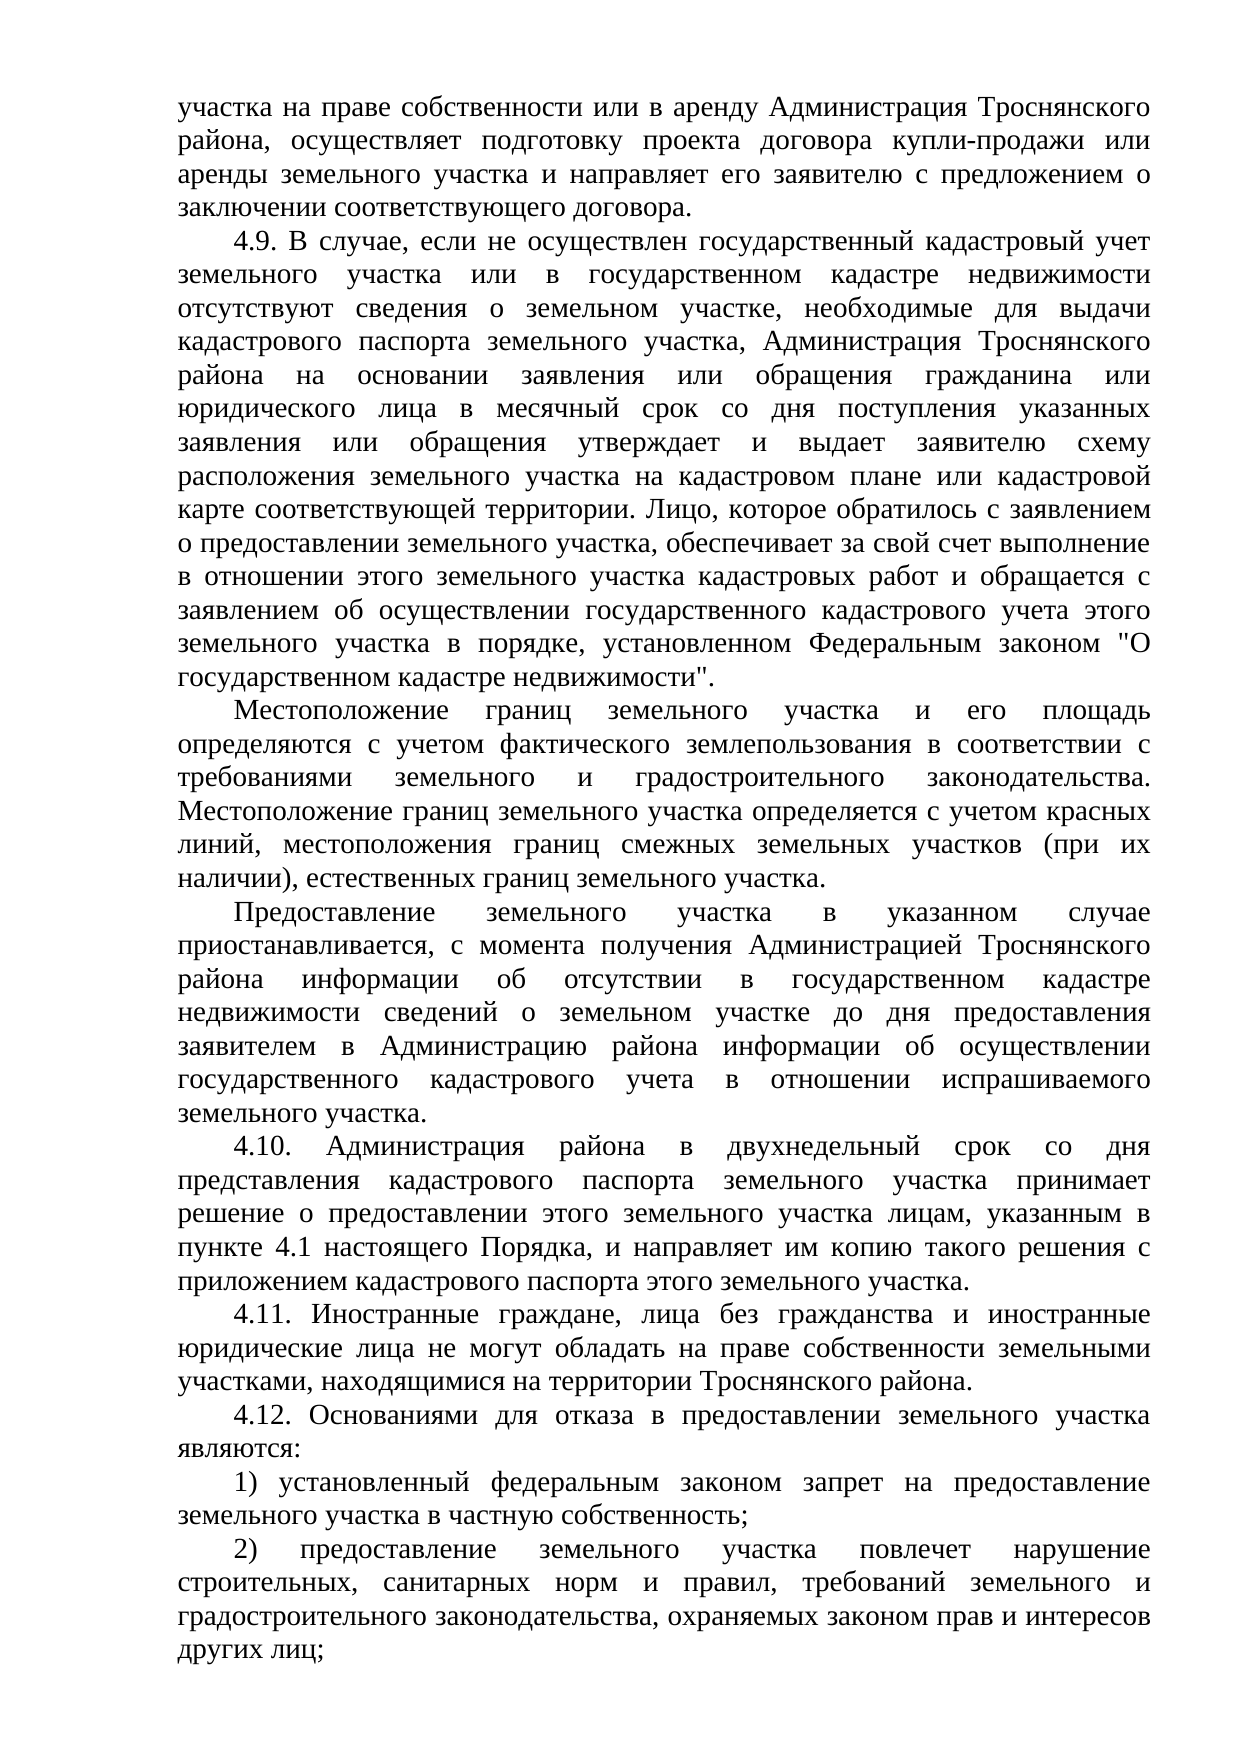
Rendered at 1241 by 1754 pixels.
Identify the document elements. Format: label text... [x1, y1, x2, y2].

text Местоположение границ земельного участка и его площадь определяются с учетом фактического землепользования в соответствии с требованиями земельного и градостроительного законодательства. Местоположение границ земельного участка определяется с учетом красных линий, местоположения границ смежных земельных участков (при их наличии), естественных границ земельного участка. [177, 692, 1152, 894]
text 4.11. Иностранные граждане, лица без гражданства и иностранные юридические лица не могут обладать на праве собственности земельными участками, находящимися на территории Троснянского района. [177, 1296, 1152, 1397]
text 1) установленный федеральным законом запрет на предоставление земельного участка в частную собственность; [177, 1464, 1152, 1531]
text Предоставление земельного участка в указанном случае приостанавливается, с момента получения Администрацией Троснянского района информации об отсутствии в государственном кадастре недвижимости сведений о земельном участке до дня предоставления заявителем в Администрацию района информации об осуществлении государственного кадастрового учета в отношении испрашиваемого земельного участка. [177, 894, 1152, 1128]
text 4.9. В случае, если не осуществлен государственный кадастровый учет земельного участка или в государственном кадастре недвижимости отсутствуют сведения о земельном участке, необходимые для выдачи кадастрового паспорта земельного участка, Администрация Троснянского района на основании заявления или обращения гражданина или юридического лица в месячный срок со дня поступления указанных заявления или обращения утверждает и выдает заявителю схему расположения земельного участка на кадастровом плане или кадастровой карте соответствующей территории. Лицо, которое обратилось с заявлением о предоставлении земельного участка, обеспечивает за свой счет выполнение в отношении этого земельного участка кадастровых работ и обращается с заявлением об осуществлении государственного кадастрового учета этого земельного участка в порядке, установленном Федеральным законом "О государственном кадастре недвижимости". [177, 223, 1152, 692]
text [177, 89, 1152, 223]
text 4.12. Основаниями для отказа в предоставлении земельного участка являются: [177, 1397, 1152, 1464]
text 4.10. Администрация района в двухнедельный срок со дня представления кадастрового паспорта земельного участка принимает решение о предоставлении этого земельного участка лицам, указанным в пункте 4.1 настоящего Порядка, и направляет им копию такого решения с приложением кадастрового паспорта этого земельного участка. [177, 1128, 1152, 1296]
text 2) предоставление земельного участка повлечет нарушение строительных, санитарных норм и правил, требований земельного и градостроительного законодательства, охраняемых законом прав и интересов других лиц; [177, 1531, 1152, 1665]
